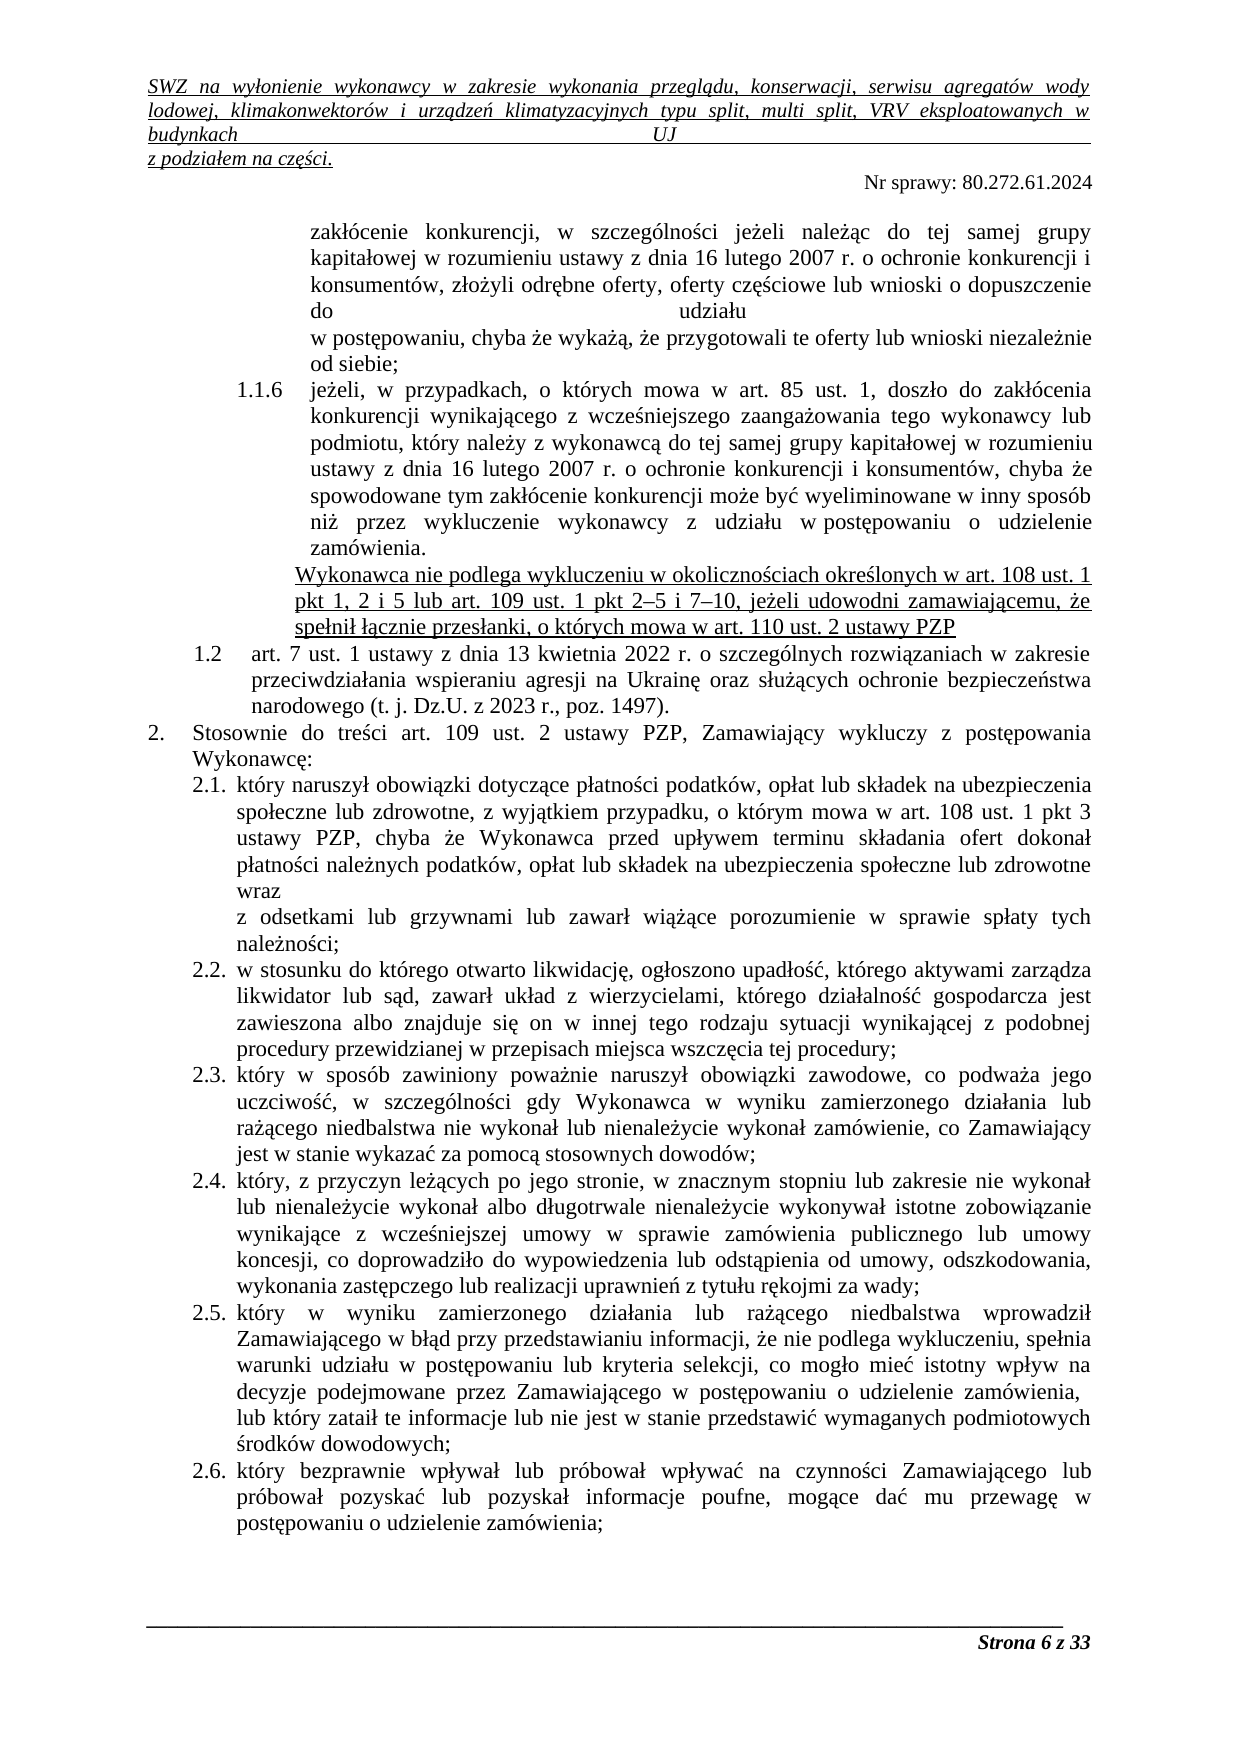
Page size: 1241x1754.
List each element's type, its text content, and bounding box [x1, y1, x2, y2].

text Wykonawca nie podlega wykluczeniu w okolicznościach określonych w art. 108 ust. 1 pkt 1, 2 i 5 lub art. 109 ust. 1 pkt 2‒5 i 7‒10, jeżeli udowodni zamawiającemu, że spełnił łącznie przesłanki, o których mowa w art. 110 ust. 2 ustawy PZP [294, 611, 1092, 640]
list jeżeli, w przypadkach, o których mowa w art. 85 ust. 1, doszło do zakłócenia konkurencji wynikającego z wcześniejszego zaangażowania tego wykonawcy lub podmiotu, który należy z wykonawcą do tej samej grupy kapitałowej w rozumieniu ustawy z dnia 16 lutego 2007 r. o ochronie konkurencji i konsumentów, chyba że spowodowane tym zakłócenie konkurencji może być wyeliminowane w inny sposób niż przez wykluczenie wykonawcy z udziału w postępowaniu o udzielenie zamówienia. [236, 376, 1092, 561]
list Stosownie do treści art. 109 ust. 2 ustawy PZP, Zamawiający wykluczy z postępowania Wykonawcę: [148, 719, 1092, 772]
list w stosunku do którego otwarto likwidację, ogłoszono upadłość, którego aktywami zarządza likwidator lub sąd, zawarł układ z wierzycielami, którego działalność gospodarcza jest zawieszona albo znajduje się on w innej tego rodzaju sytuacji wynikającej z podobnej procedury przewidzianej w przepisach miejsca wszczęcia tej procedury; [192, 956, 1092, 1061]
list który bezprawnie wpływał lub próbował wpływać na czynności Zamawiającego lub próbował pozyskać lub pozyskał informacje poufne, mogące dać mu przewagę w postępowaniu o udzielenie zamówienia; [192, 1457, 1092, 1536]
list który w sposób zawiniony poważnie naruszył obowiązki zawodowe, co podważa jego uczciwość, w szczególności gdy Wykonawca w wyniku zamierzonego działania lub rażącego niedbalstwa nie wykonał lub nienależycie wykonał zamówienie, co Zamawiający jest w stanie wykazać za pomocą stosownych dowodów; [192, 1061, 1092, 1167]
text Wykonawca nie podlega wykluczeniu w okolicznościach określonych w art. 108 ust. 1 pkt 1, 2 i 5 lub art. 109 ust. 1 pkt 2‒5 i 7‒10, jeżeli udowodni zamawiającemu, że spełnił łącznie przesłanki, o których mowa w art. 110 ust. 2 ustawy PZP [294, 561, 1092, 584]
list art. 7 ust. 1 ustawy z dnia 13 kwietnia 2022 r. o szczególnych rozwiązaniach w zakresie przeciwdziałania wspieraniu agresji na Ukrainę oraz służących ochronie bezpieczeństwa narodowego (t. j. Dz.U. z 2023 r., poz. 1497). [193, 640, 1092, 719]
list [236, 218, 1092, 376]
list który naruszył obowiązki dotyczące płatności podatków, opłat lub składek na ubezpieczenia społeczne lub zdrowotne, z wyjątkiem przypadku, o którym mowa w art. 108 ust. 1 pkt 3 ustawy PZP, chyba że Wykonawca przed upływem terminu składania ofert dokonał płatności należnych podatków, opłat lub składek na ubezpieczenia społeczne lub zdrowotne wraz z odsetkami lub grzywnami lub zawarł wiążące porozumienie w sprawie spłaty tych należności; [192, 772, 1092, 956]
list który, z przyczyn leżących po jego stronie, w znacznym stopniu lub zakresie nie wykonał lub nienależycie wykonał albo długotrwale nienależycie wykonywał istotne zobowiązanie wynikające z wcześniejszej umowy w sprawie zamówienia publicznego lub umowy koncesji, co doprowadziło do wypowiedzenia lub odstąpienia od umowy, odszkodowania, wykonania zastępczego lub realizacji uprawnień z tytułu rękojmi za wady; [192, 1167, 1092, 1299]
list który w wyniku zamierzonego działania lub rażącego niedbalstwa wprowadził Zamawiającego w błąd przy przedstawianiu informacji, że nie podlega wykluczeniu, spełnia warunki udziału w postępowaniu lub kryteria selekcji, co mogło mieć istotny wpływ na decyzje podejmowane przez Zamawiającego w postępowaniu o udzielenie zamówienia, lub który zataił te informacje lub nie jest w stanie przedstawić wymaganych podmiotowych środków dowodowych; [192, 1299, 1092, 1457]
text Wykonawca nie podlega wykluczeniu w okolicznościach określonych w art. 108 ust. 1 pkt 1, 2 i 5 lub art. 109 ust. 1 pkt 2‒5 i 7‒10, jeżeli udowodni zamawiającemu, że spełnił łącznie przesłanki, o których mowa w art. 110 ust. 2 ustawy PZP [294, 585, 1092, 610]
